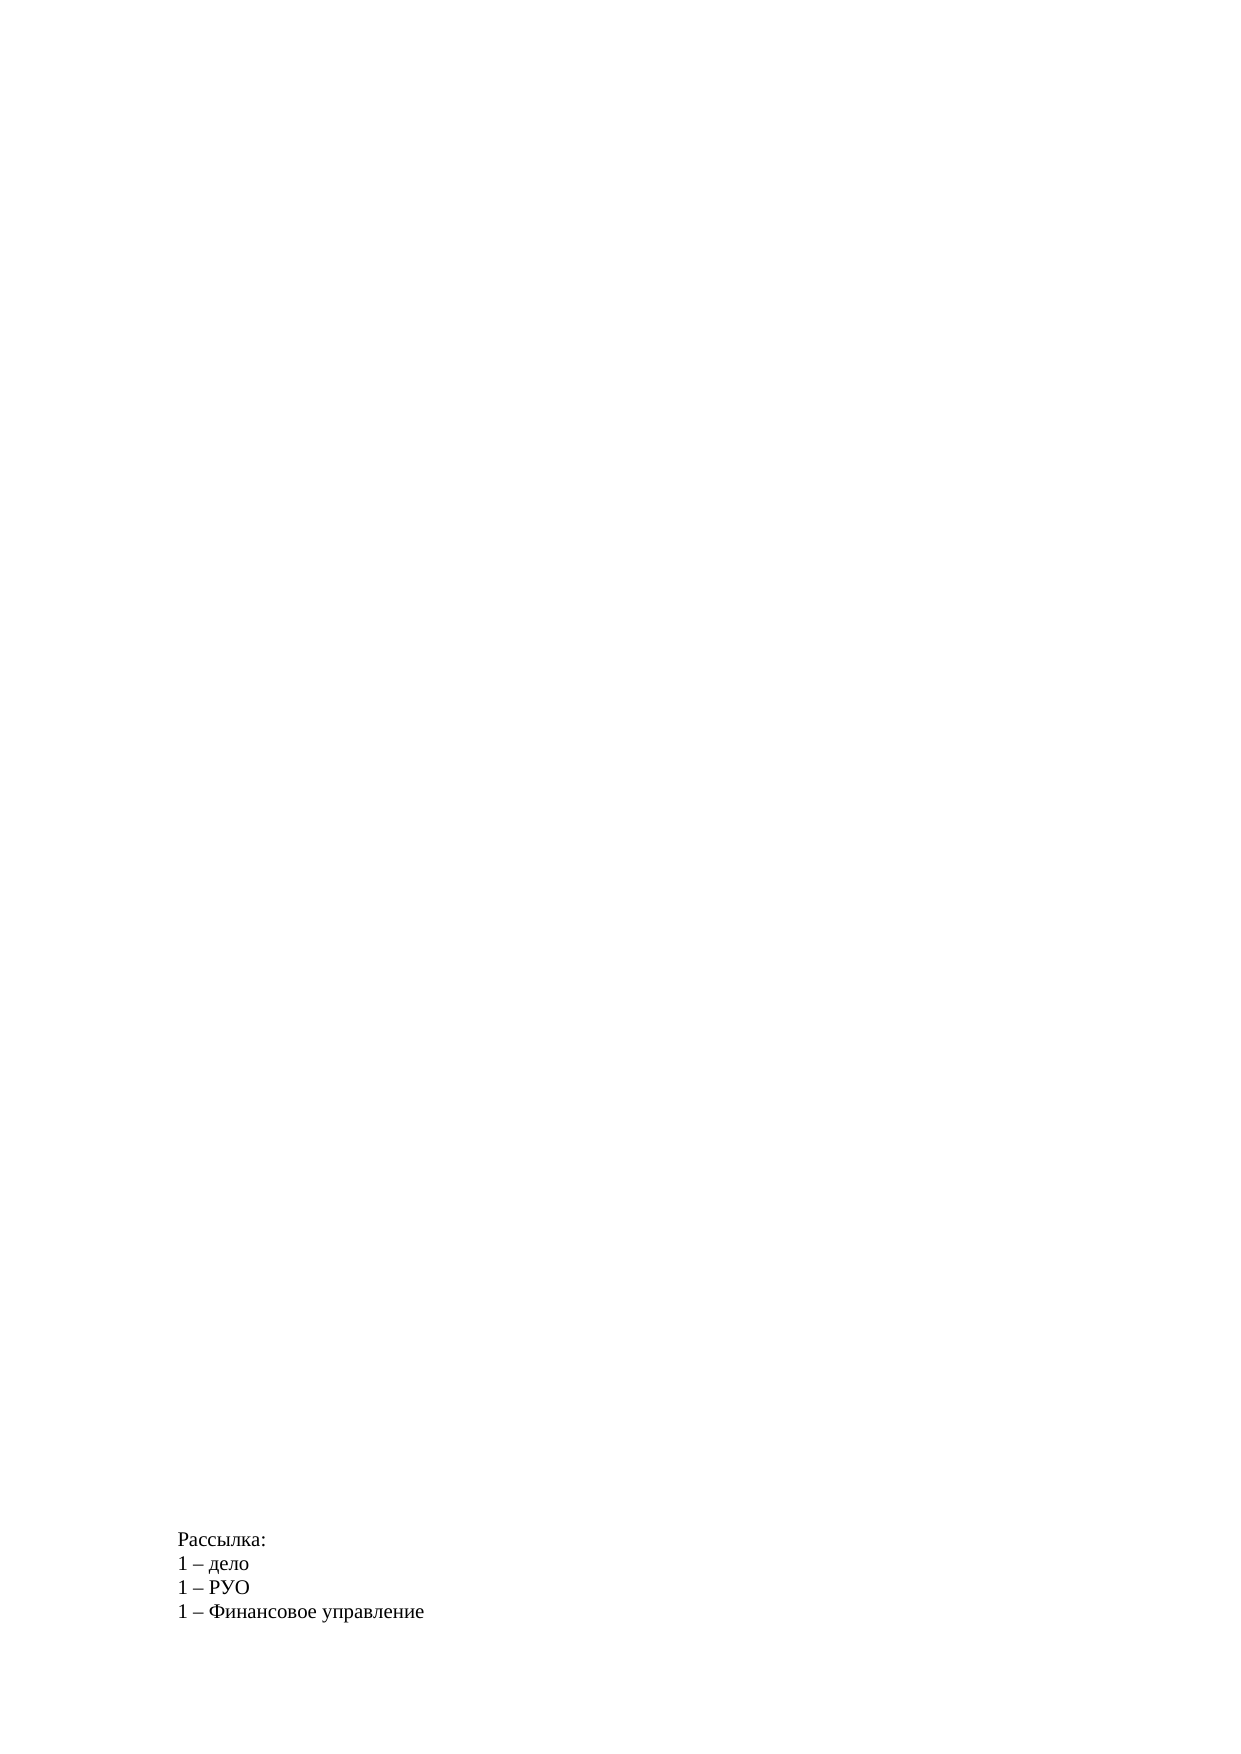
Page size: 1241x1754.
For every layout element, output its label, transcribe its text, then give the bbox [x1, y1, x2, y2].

text 1 – дело [177, 1551, 1181, 1575]
text 1 – РУО [177, 1575, 1181, 1599]
text 1 – Финансовое управление [177, 1599, 1181, 1623]
text Рассылка: [177, 1527, 1181, 1551]
